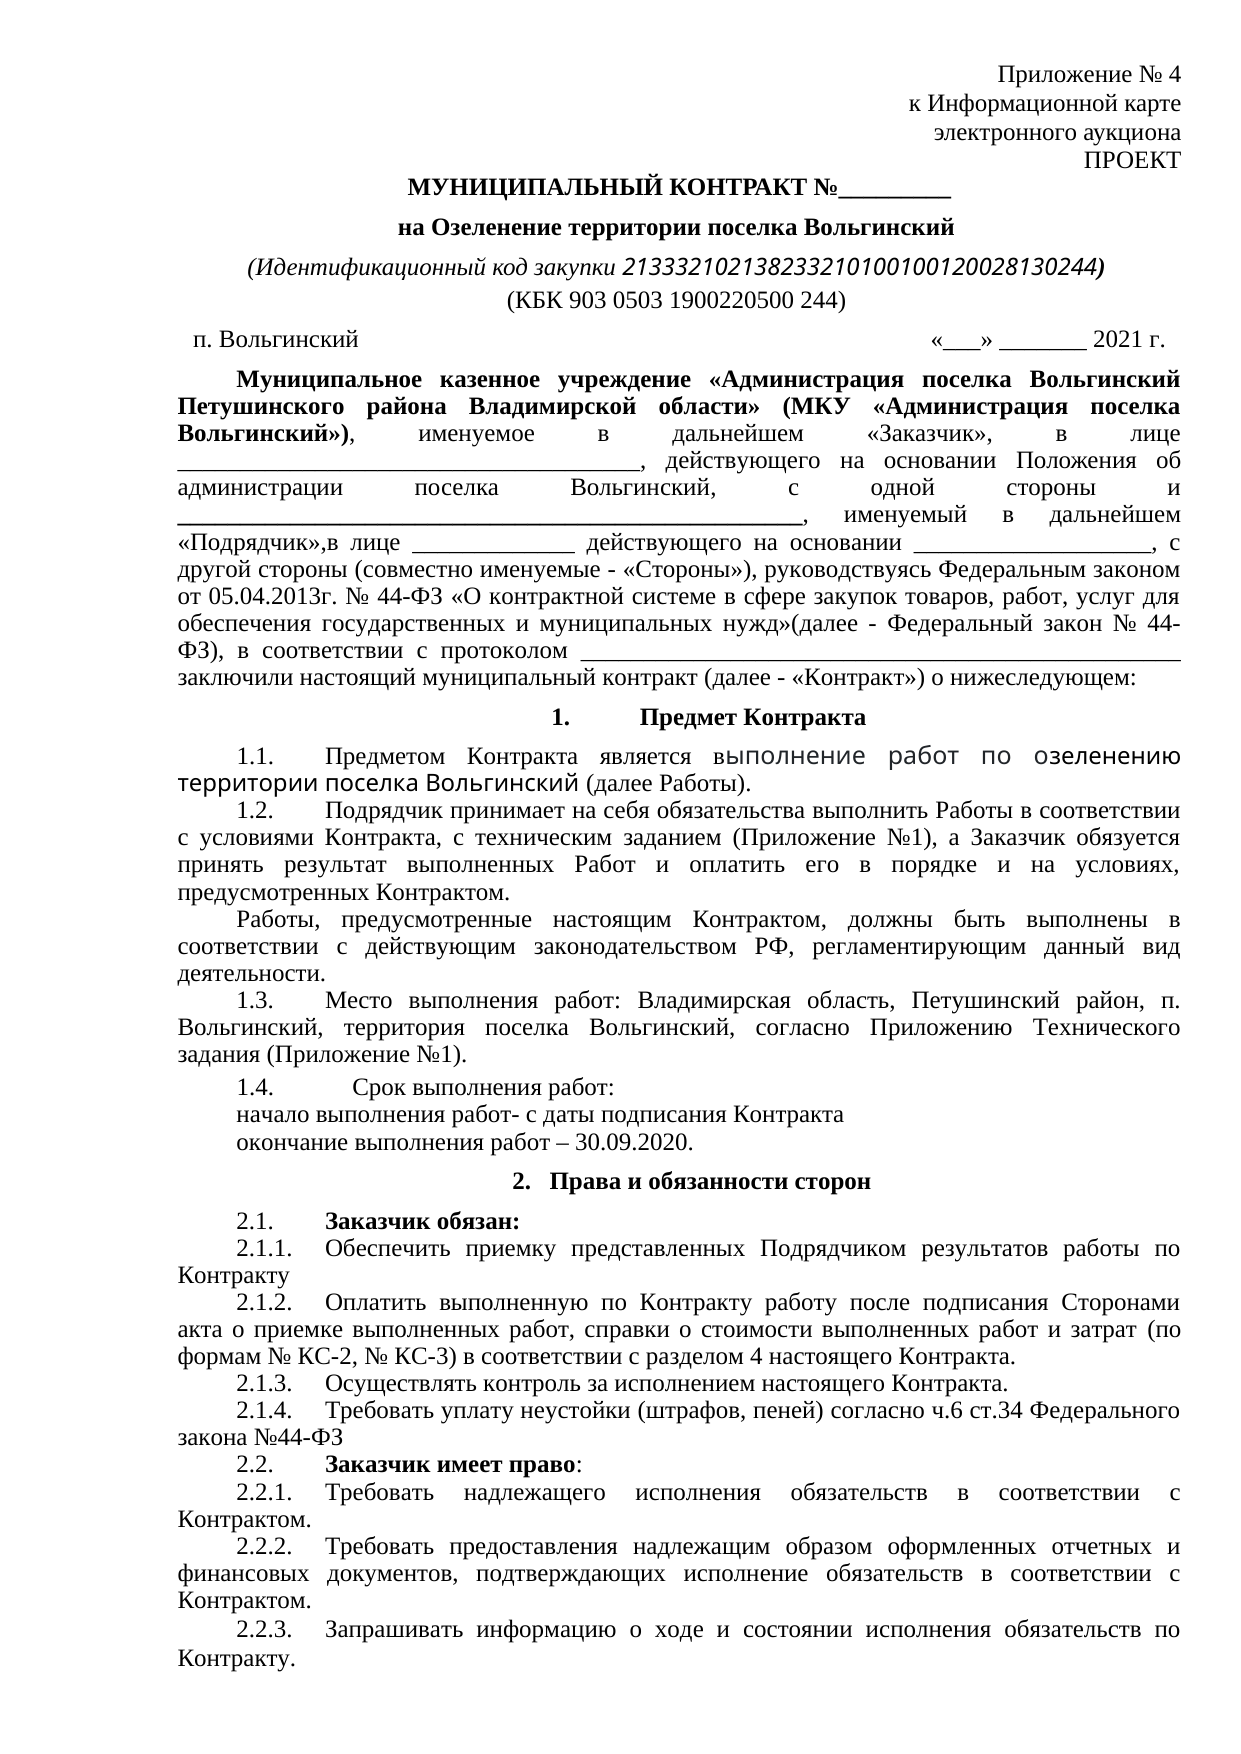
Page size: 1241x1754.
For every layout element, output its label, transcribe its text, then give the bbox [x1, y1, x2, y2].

text (КБК 903 0503 1900220500 244) [177, 287, 1175, 314]
text на Озеленение территории поселка Вольгинский [177, 214, 1175, 241]
list Запрашивать информацию о ходе и состоянии исполнения обязательств по Контракту. [177, 1614, 1181, 1672]
list Заказчик обязан: [177, 1207, 1181, 1234]
text ПРОЕКТ [177, 145, 1181, 174]
text Муниципальное казенное учреждение «Администрация поселка Вольгинский Петушинского района Владимирской области» (МКУ «Администрация поселка Вольгинский»), именуемое в дальнейшем «Заказчик», в лице _____________________________________, действующего на основании Положения об администрации поселка Вольгинский, с одной стороны и __________________________________________________, именуемый в дальнейшем «Подрядчик»,в лице _____________ действующего на основании ___________________, с другой стороны (совместно именуемые - «Стороны»), руководствуясь Федеральным законом от 05.04.2013г. № 44-ФЗ «О контрактной системе в сфере закупок товаров, работ, услуг для обеспечения государственных и муниципальных нужд»(далее - Федеральный закон № 44-ФЗ), в соответствии с протоколом ________________________________________________ заключили настоящий муниципальный контракт (далее - «Контракт») о нижеследующем: [177, 366, 1181, 691]
text начало выполнения работ- с даты подписания Контракта [177, 1101, 1181, 1128]
text окончание выполнения работ – 30.09.2020. [177, 1128, 1181, 1155]
list Права и обязанности сторон [202, 1168, 1181, 1195]
list Обеспечить приемку представленных Подрядчиком результатов работы по Контракту [177, 1234, 1181, 1289]
text (Идентификационный код закупки 213332102138233210100100120028130244) [177, 253, 1175, 280]
list Подрядчик принимает на себя обязательства выполнить Работы в соответствии с условиями Контракта, с техническим заданием (Приложение №1), а Заказчик обязуется принять результат выполненных Работ и оплатить его в порядке и на условиях, предусмотренных Контрактом. [177, 797, 1181, 905]
list Срок выполнения работ: [236, 1074, 1181, 1101]
list Осуществлять контроль за исполнением настоящего Контракта. [177, 1370, 1181, 1397]
list Заказчик имеет право: [177, 1451, 1181, 1478]
text п. Вольгинский «___» _______ 2021 г. [177, 326, 1181, 353]
text Приложение № 4 [177, 59, 1181, 88]
list Оплатить выполненную по Контракту работу после подписания Сторонами акта о приемке выполненных работ, справки о стоимости выполненных работ и затрат (по формам № КС-2, № КС-3) в соответствии с разделом 4 настоящего Контракта. [177, 1289, 1181, 1370]
text к Информационной карте [768, 88, 1181, 117]
list Предметом Контракта является выполнение работ по озеленению территории поселка Вольгинский (далее Работы). [177, 743, 1181, 797]
text муниципальнЫЙ КОНТРАКТ №_________ [177, 174, 1181, 201]
text электронного аукциона [177, 117, 1181, 145]
list Предмет Контракта [177, 703, 1181, 730]
list Требовать уплату неустойки (штрафов, пеней) согласно ч.6 ст.34 Федерального закона №44-ФЗ [177, 1397, 1181, 1451]
list Место выполнения работ: Владимирская область, Петушинский район, п. Вольгинский, территория поселка Вольгинский, согласно Приложению Технического задания (Приложение №1). [177, 987, 1181, 1068]
list Требовать предоставления надлежащим образом оформленных отчетных и финансовых документов, подтверждающих исполнение обязательств в соответствии с Контрактом. [177, 1532, 1181, 1614]
list Работы, предусмотренные настоящим Контрактом, должны быть выполнены в соответствии с действующим законодательством РФ, регламентирующим данный вид деятельности. [177, 905, 1181, 987]
list Требовать надлежащего исполнения обязательств в соответствии с Контрактом. [177, 1478, 1181, 1532]
